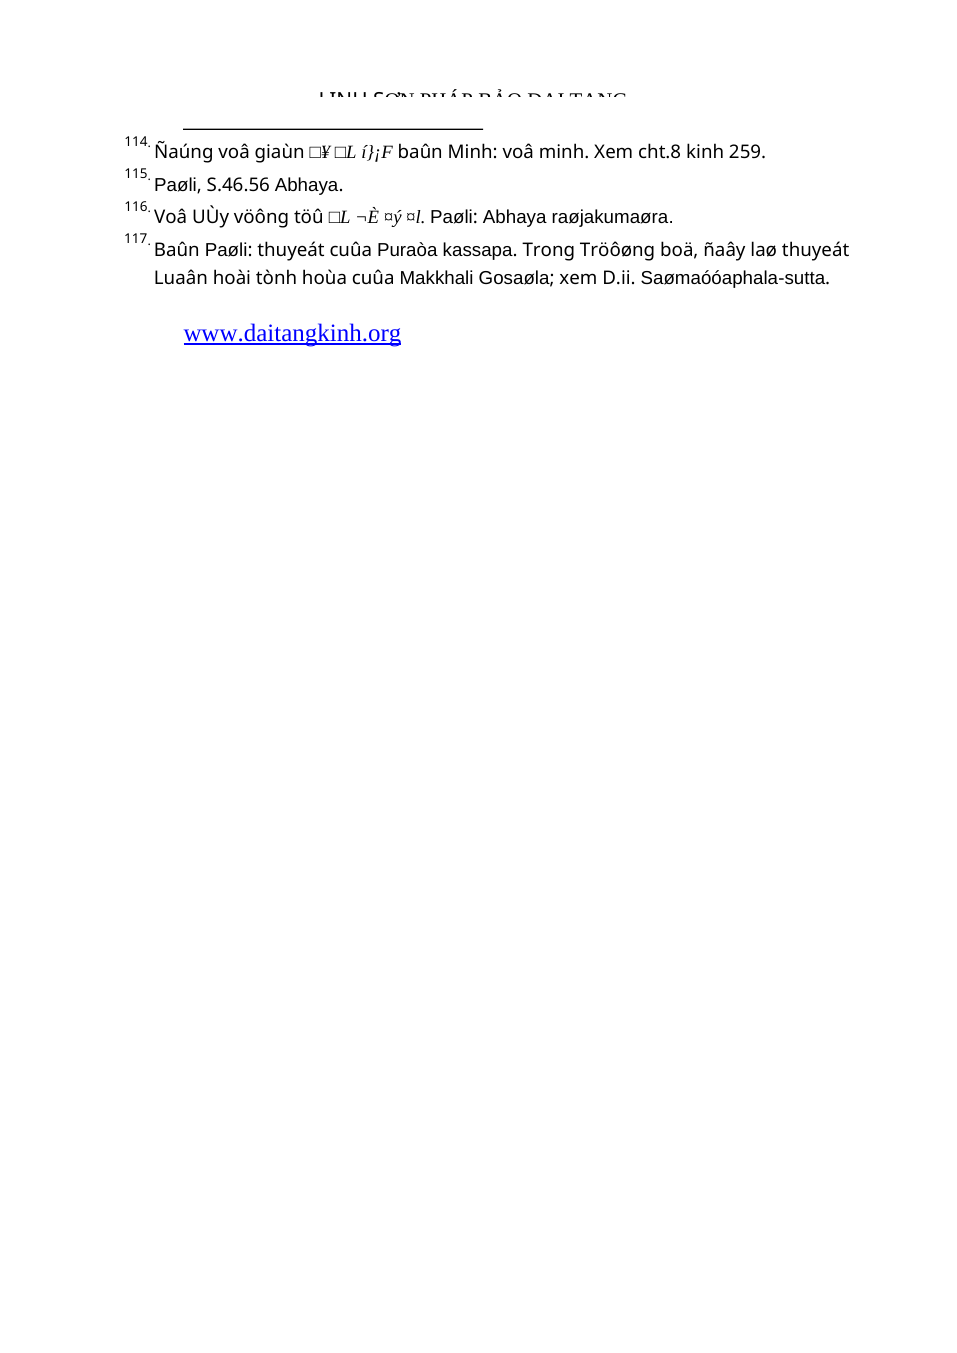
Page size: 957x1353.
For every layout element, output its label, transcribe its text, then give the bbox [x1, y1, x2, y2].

text 117. Baûn Paøli: thuyeát cuûa Puraòa kassapa. Trong Tröôøng boä, ñaây laø thuyeát Luaân hoài tònh hoùa cuûa Makkhali Gosaøla; xem D.ii. Saømaóóaphala-sutta. [124, 229, 875, 290]
text 115. Paøli, S.46.56 Abhaya. [124, 164, 875, 197]
text www.daitangkinh.org [183, 318, 875, 347]
text 114. Ñaúng voâ giaùn □¥ □L í}¡F baûn Minh: voâ minh. Xem cht.8 kinh 259. [124, 132, 875, 164]
text 116. Voâ UÙy vöông töû □L ¬È ¤ý ¤l. Paøli: Abhaya raøjakumaøra. [124, 197, 875, 229]
